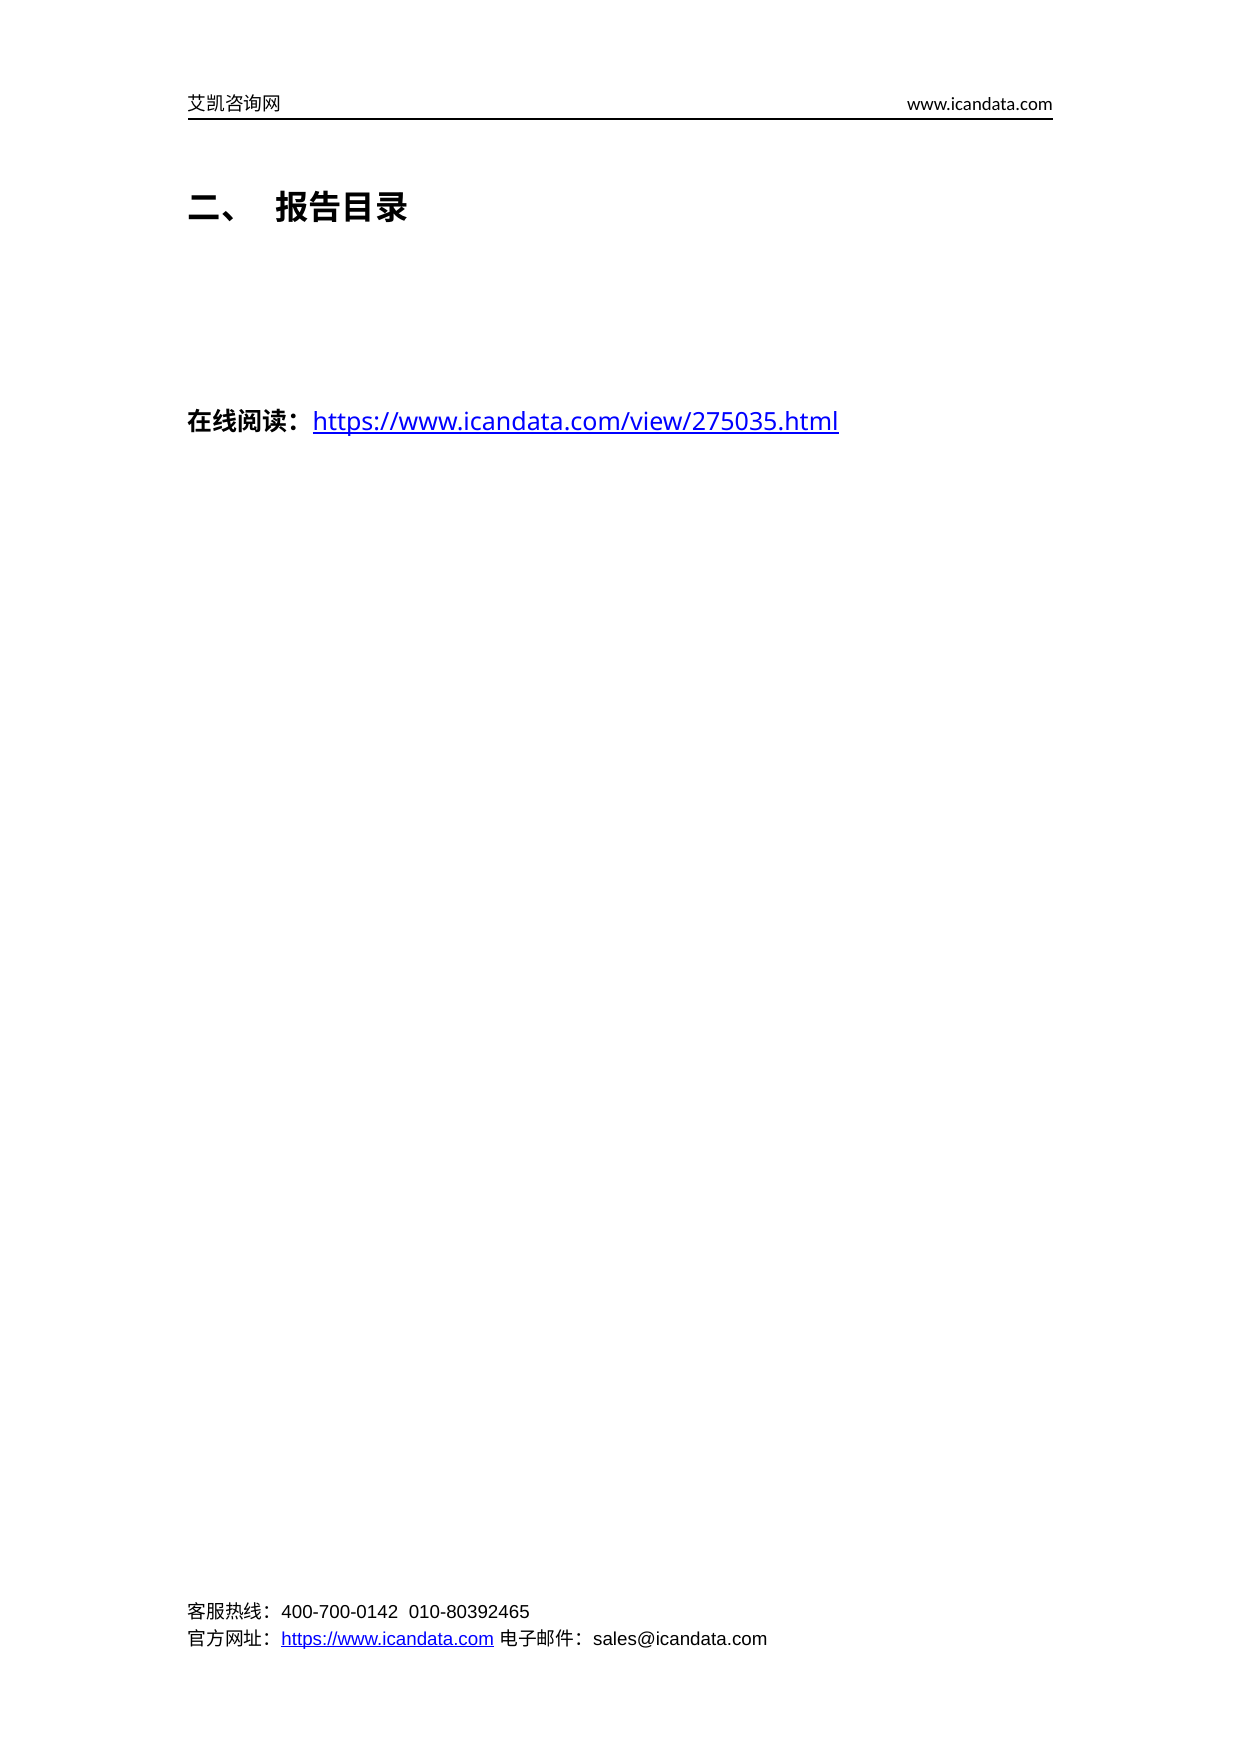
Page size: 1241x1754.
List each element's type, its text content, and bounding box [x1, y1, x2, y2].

text 在线阅读：https://www.icandata.com/view/275035.html [187, 387, 1053, 452]
subtitle 报告目录 [187, 172, 1053, 237]
